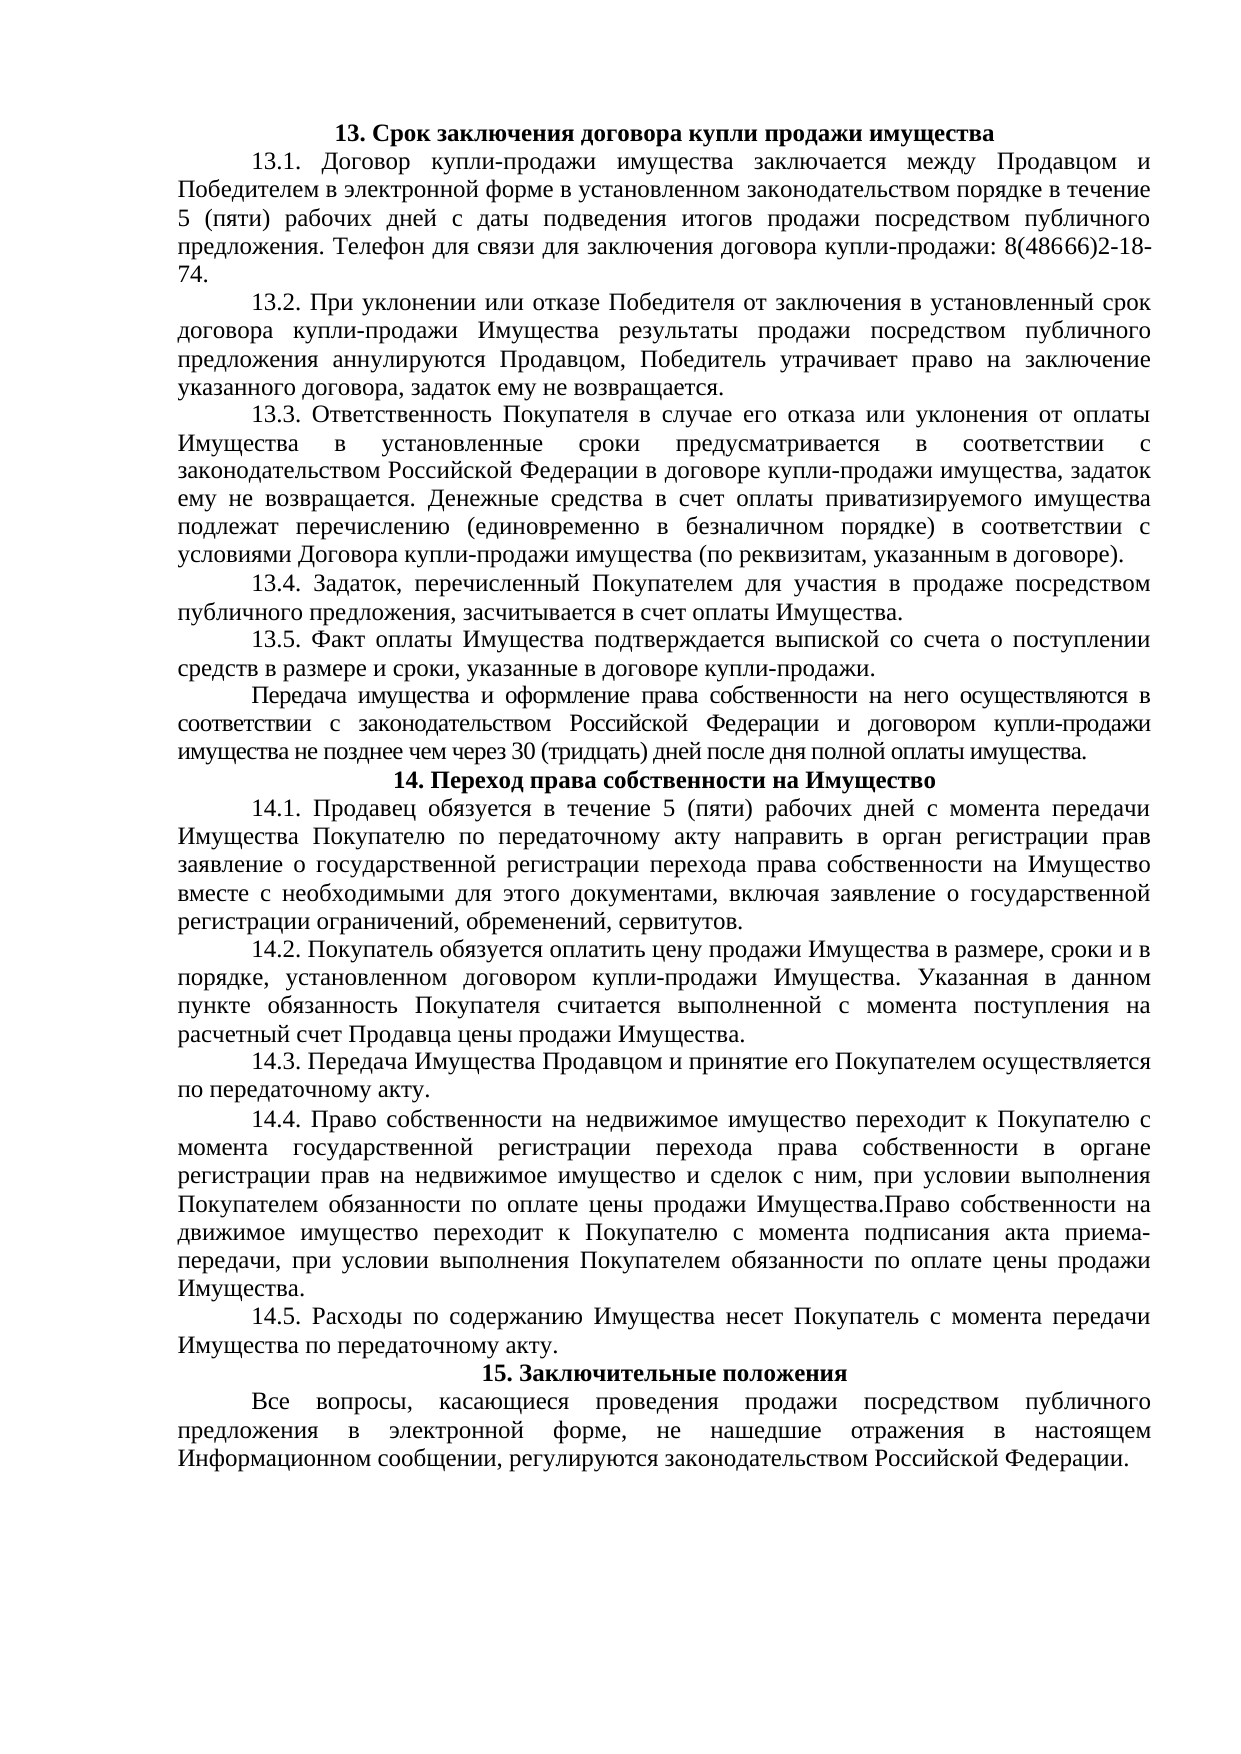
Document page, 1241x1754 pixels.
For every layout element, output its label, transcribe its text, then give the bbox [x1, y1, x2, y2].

text 14.1. Продавец обязуется в течение 5 (пяти) рабочих дней с момента передачи Имущества Покупателю по передаточному акту направить в орган регистрации прав заявление о государственной регистрации перехода права собственности на Имущество вместе с необходимыми для этого документами, включая заявление о государственной регистрации ограничений, обременений, сервитутов. [177, 794, 1152, 935]
text 13.3. Ответственность Покупателя в случае его отказа или уклонения от оплаты Имущества в установленные сроки предусматривается в соответствии с законодательством Российской Федерации в договоре купли-продажи имущества, задаток ему не возвращается. Денежные средства в счет оплаты приватизируемого имущества подлежат перечислению (единовременно в безналичном порядке) в соответствии с условиями Договора купли-продажи имущества (по реквизитам, указанным в договоре). [177, 401, 1152, 568]
text 13.4. Задаток, перечисленный Покупателем для участия в продаже посредством публичного предложения, засчитывается в счет оплаты Имущества. [177, 568, 1152, 626]
text 14.2. Покупатель обязуется оплатить цену продажи Имущества в размере, сроки и в порядке, установленном договором купли-продажи Имущества. Указанная в данном пункте обязанность Покупателя считается выполненной с момента поступления на расчетный счет Продавца цены продажи Имущества. [177, 935, 1152, 1048]
text 13.2. При уклонении или отказе Победителя от заключения в установленный срок договора купли-продажи Имущества результаты продажи посредством публичного предложения аннулируются Продавцом, Победитель утрачивает право на заключение указанного договора, задаток ему не возвращается. [177, 288, 1152, 401]
text 14.3. Передача Имущества Продавцом и принятие его Покупателем осуществляется по передаточному акту. [177, 1048, 1152, 1103]
text 15. Заключительные положения [177, 1358, 1152, 1387]
text 13. Срок заключения договора купли продажи имущества [177, 118, 1152, 147]
text 14. Переход права собственности на Имущество [177, 765, 1152, 794]
text 14.4. Право собственности на недвижимое имущество переходит к Покупателю с момента государственной регистрации перехода права собственности в органе регистрации прав на недвижимое имущество и сделок с ним, при условии выполнения Покупателем обязанности по оплате цены продажи Имущества.Право собственности на движимое имущество переходит к Покупателю с момента подписания акта приема-передачи, при условии выполнения Покупателем обязанности по оплате цены продажи Имущества. [177, 1105, 1152, 1302]
text 14.5. Расходы по содержанию Имущества несет Покупатель с момента передачи Имущества по передаточному акту. [177, 1302, 1152, 1358]
text 13.5. Факт оплаты Имущества подтверждается выпиской со счета о поступлении средств в размере и сроки, указанные в договоре купли-продажи. [177, 626, 1152, 681]
text 13.1. Договор купли-продажи имущества заключается между Продавцом и Победителем в электронной форме в установленном законодательством порядке в течение 5 (пяти) рабочих дней с даты подведения итогов продажи посредством публичного предложения. Телефон для связи для заключения договора купли-продажи: 8(48666)2-18-74. [177, 147, 1152, 288]
text Передача имущества и оформление права собственности на него осуществляются в соответствии с законодательством Российской Федерации и договором купли-продажи имущества не позднее чем через 30 (тридцать) дней после дня полной оплаты имущества. [177, 681, 1152, 765]
text Все вопросы, касающиеся проведения продажи посредством публичного предложения в электронной форме, не нашедшие отражения в настоящем Информационном сообщении, регулируются законодательством Российской Федерации. [177, 1387, 1152, 1472]
